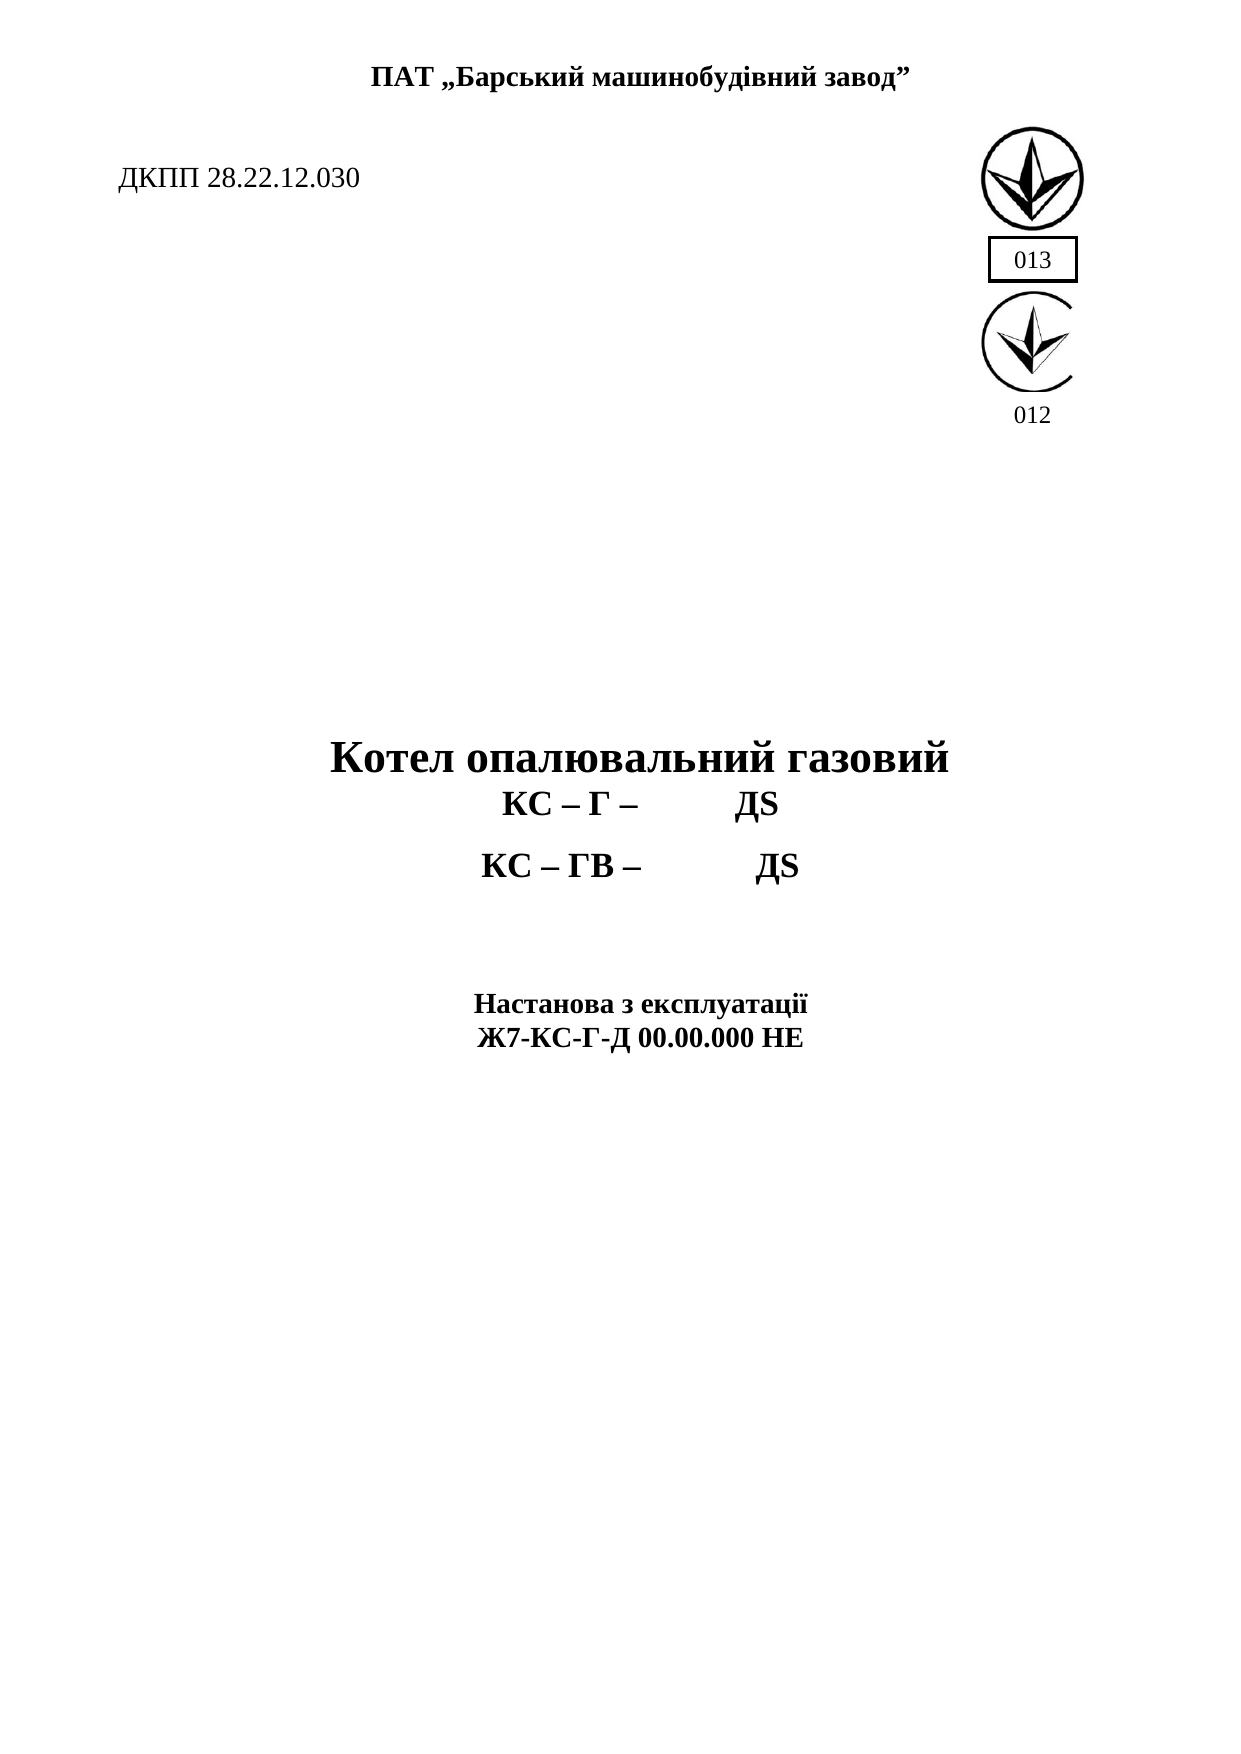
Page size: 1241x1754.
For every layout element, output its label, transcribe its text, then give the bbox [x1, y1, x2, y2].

picture [972, 123, 1093, 160]
subtitle КС – ГВ – ДS [118, 844, 1163, 885]
text Ж7-КС-Г-Д 00.00.000 НЕ [118, 1020, 1163, 1054]
subtitle КС – Г – ДS [118, 783, 1163, 823]
text ДКПП 28.22.12.030 [118, 160, 1163, 193]
text Котел опалювальний газовий [118, 730, 1163, 783]
picture [976, 287, 1088, 396]
text ПАТ „Барський машинобудівний завод” [118, 59, 1163, 93]
picture [972, 193, 1093, 233]
text Настанова з експлуатації [118, 987, 1163, 1020]
